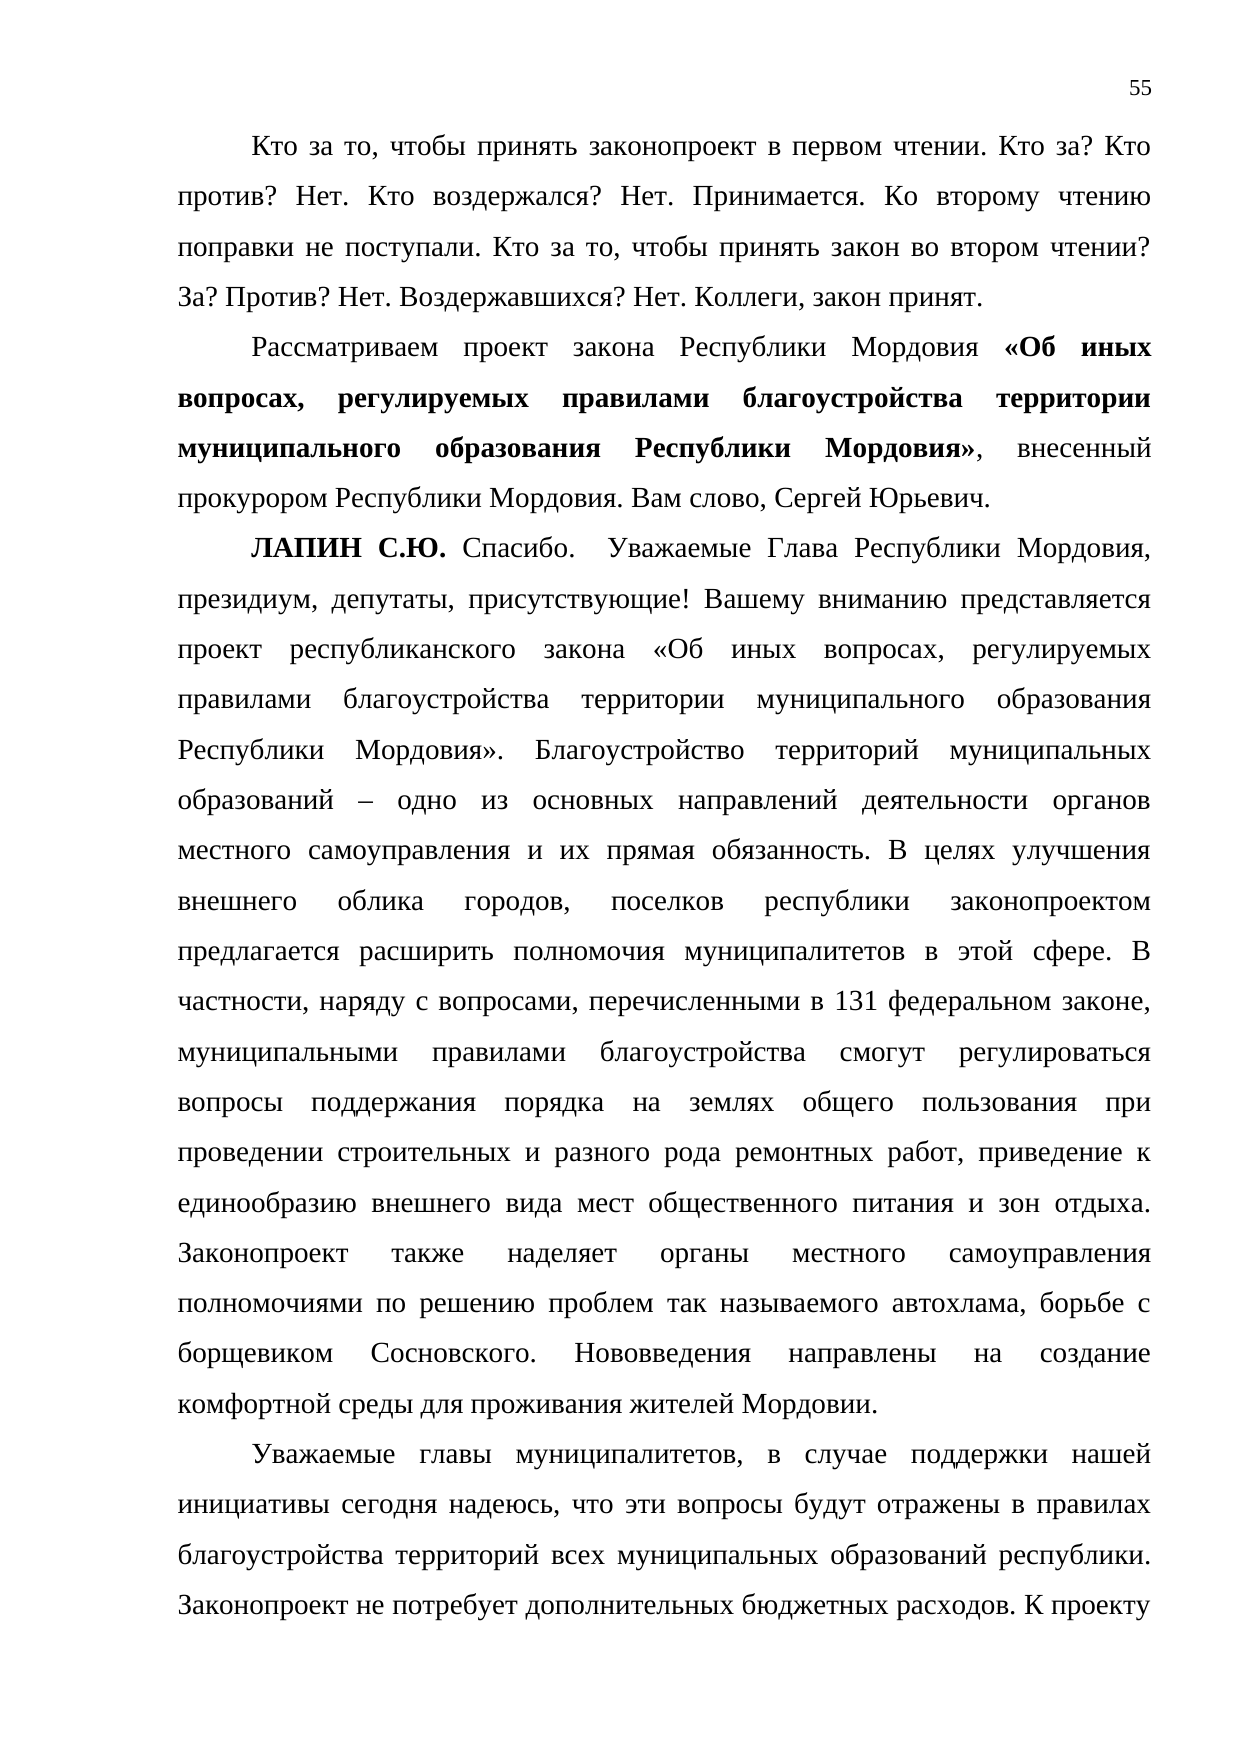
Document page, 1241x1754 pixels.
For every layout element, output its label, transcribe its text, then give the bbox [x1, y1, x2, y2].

text Кто за то, чтобы принять законопроект в первом чтении. Кто за? Кто против? Нет. Кто воздержался? Нет. Принимается. Ко второму чтению поправки не поступали. Кто за то, чтобы принять закон во втором чтении? За? Против? Нет. Воздержавшихся? Нет. Коллеги, закон принят. [177, 128, 1152, 313]
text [177, 1436, 1152, 1621]
subtitle Рассматриваем проект закона Республики Мордовия «Об иных вопросах, регулируемых правилами благоустройства территории муниципального образования Республики Мордовия», внесенный прокурором Республики Мордовия. Вам слово, Сергей Юрьевич. [177, 329, 1152, 514]
text ЛАПИН С.Ю. Спасибо. Уважаемые Глава Республики Мордовия, президиум, депутаты, присутствующие! Вашему вниманию представляется проект республиканского закона «Об иных вопросах, регулируемых правилами благоустройства территории муниципального образования Республики Мордовия». Благоустройство территорий муниципальных образований – одно из основных направлений деятельности органов местного самоуправления и их прямая обязанность. В целях улучшения внешнего облика городов, поселков республики законопроектом предлагается расширить полномочия муниципалитетов в этой сфере. В частности, наряду с вопросами, перечисленными в 131 федеральном законе, муниципальными правилами благоустройства смогут регулироваться вопросы поддержания порядка на землях общего пользования при проведении строительных и разного рода ремонтных работ, приведение к единообразию внешнего вида мест общественного питания и зон отдыха. Законопроект также наделяет органы местного самоуправления полномочиями по решению проблем так называемого автохлама, борьбе с борщевиком Сосновского. Нововведения направлены на создание комфортной среды для проживания жителей Мордовии. [177, 531, 1152, 1419]
